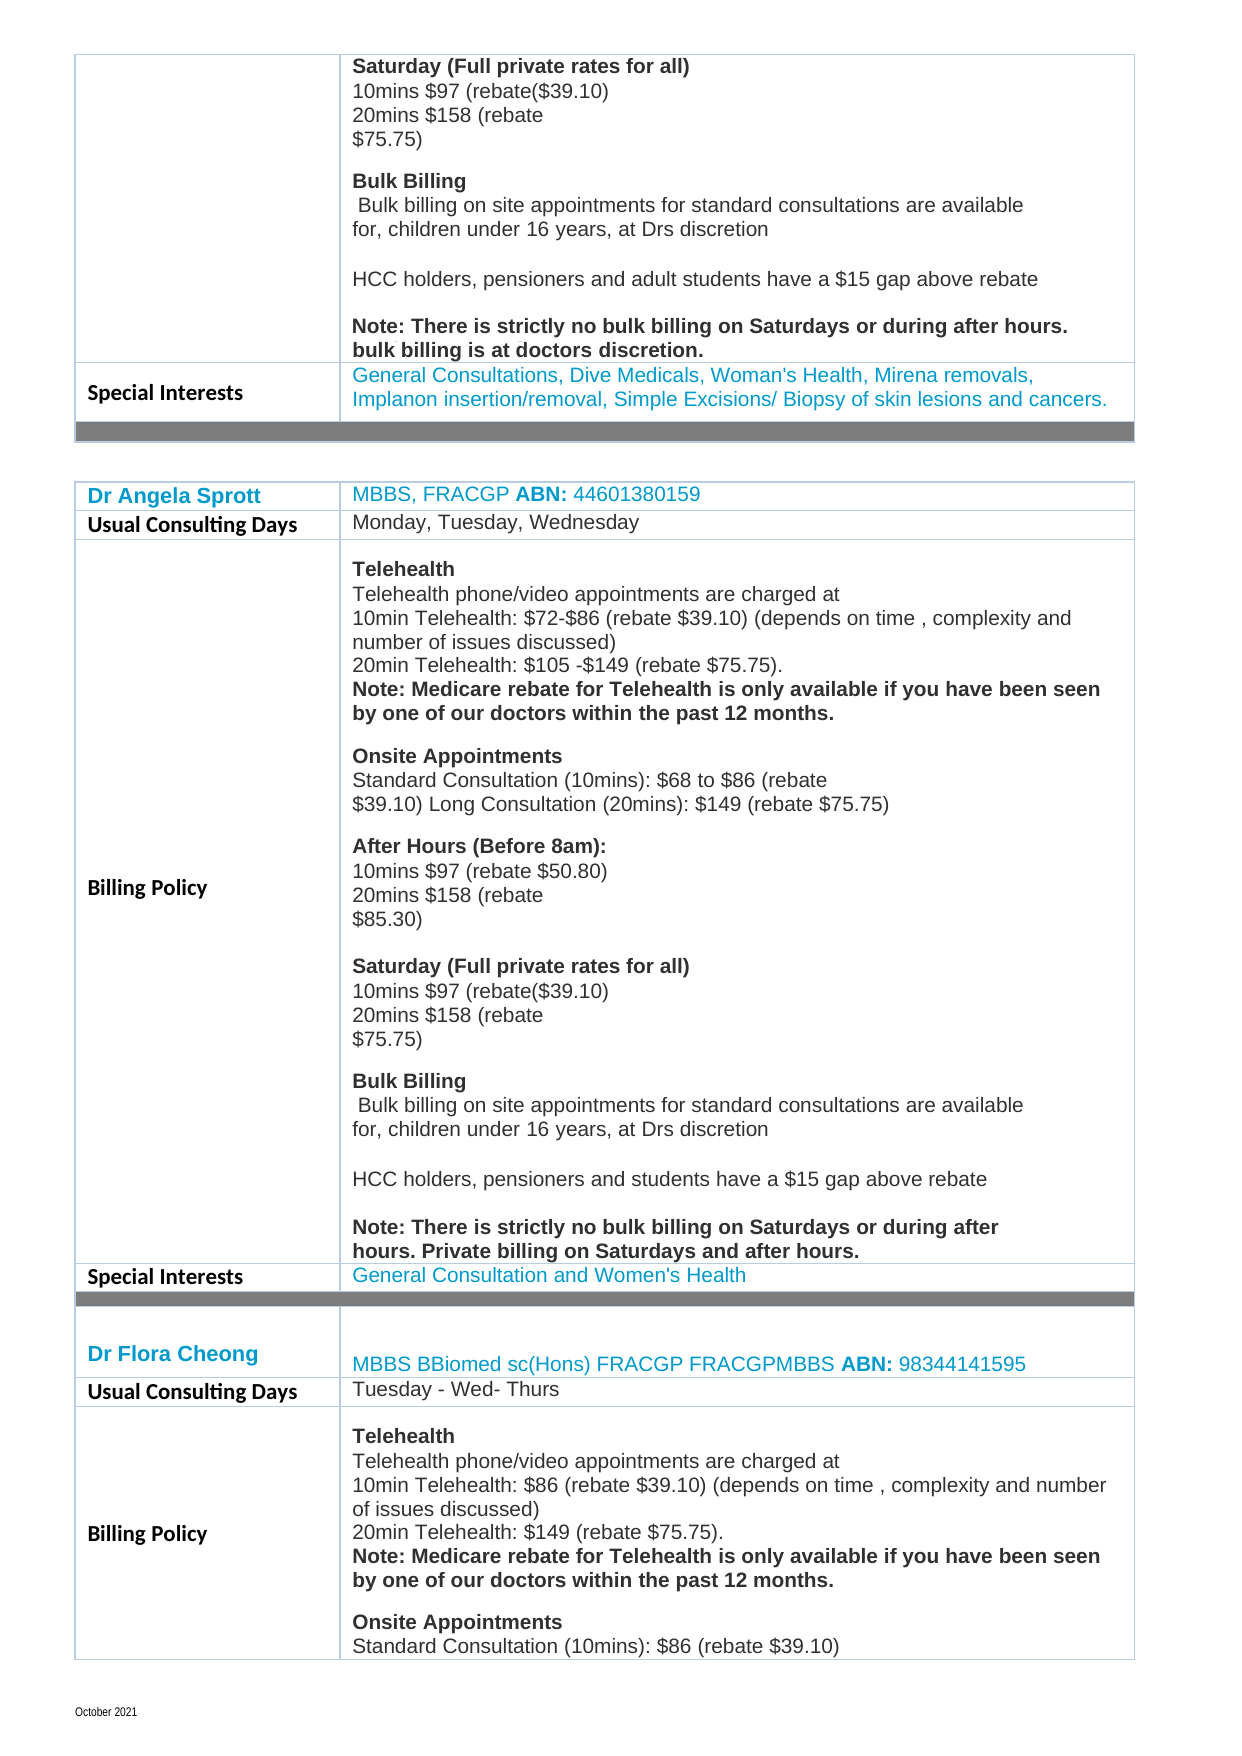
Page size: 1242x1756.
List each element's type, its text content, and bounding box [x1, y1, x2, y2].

table_cell Billing Policy [76, 540, 339, 1262]
table_cell Special Interests [76, 363, 339, 421]
table_header Saturday (Full private rates for all) 10mins $97 (rebate($39.10) 20mins $158 (rebate $75.75) Bulk Billing Bulk billing on site appointments for standard consultations are available for, children under 16 years, at Drs discretion HCC holders, pensioners and adult students have a $15 gap above rebate Note: There is strictly no bulk billing on Saturdays or during after hours. bulk billing is at doctors discretion. [341, 55, 1134, 362]
table_cell Telehealth Telehealth phone/video appointments are charged at 10min Telehealth: $86 (rebate $39.10) (depends on time , complexity and number of issues discussed) 20min Telehealth: $149 (rebate $75.75). Note: Medicare rebate for Telehealth is only available if you have been seen by one of our doctors within the past 12 months. Onsite Appointments Standard Consultation (10mins): $86 (rebate $39.10) [341, 1407, 1134, 1659]
table_cell Monday, Tuesday, Wednesday [341, 511, 1134, 538]
table_header MBBS, FRACGP ABN: 44601380159 [341, 483, 1134, 510]
table_header Dr Angela Sprott [76, 483, 339, 510]
table_cell Telehealth Telehealth phone/video appointments are charged at 10min Telehealth: $72-$86 (rebate $39.10) (depends on time , complexity and number of issues discussed) 20min Telehealth: $105 -$149 (rebate $75.75). Note: Medicare rebate for Telehealth is only available if you have been seen by one of our doctors within the past 12 months. Onsite Appointments Standard Consultation (10mins): $68 to $86 (rebate $39.10) Long Consultation (20mins): $149 (rebate $75.75) After Hours (Before 8am): 10mins $97 (rebate $50.80) 20mins $158 (rebate $85.30) Saturday (Full private rates for all) 10mins $97 (rebate($39.10) 20mins $158 (rebate $75.75) Bulk Billing Bulk billing on site appointments for standard consultations are available for, children under 16 years, at Drs discretion HCC holders, pensioners and students have a $15 gap above rebate Note: There is strictly no bulk billing on Saturdays or during after hours. Private billing on Saturdays and after hours. [341, 540, 1134, 1262]
table_cell Usual Consulting Days [76, 511, 339, 538]
table_cell General Consultation and Women's Health [341, 1264, 1134, 1291]
table_header [76, 55, 339, 362]
table_cell Special Interests [76, 1264, 339, 1291]
table_cell General Consultations, Dive Medicals, Woman's Health, Mirena removals, Implanon insertion/removal, Simple Excisions/ Biopsy of skin lesions and cancers. [341, 363, 1134, 421]
table_cell Dr Flora Cheong [76, 1307, 339, 1377]
table_cell [76, 1292, 1134, 1306]
table_cell MBBS BBiomed sc(Hons) FRACGP FRACGPMBBS ABN: 98344141595 [341, 1307, 1134, 1377]
table_cell Tuesday - Wed- Thurs [341, 1378, 1134, 1406]
table_cell [76, 422, 1134, 441]
table_cell Billing Policy [76, 1407, 339, 1659]
table_cell Usual Consulting Days [76, 1378, 339, 1406]
